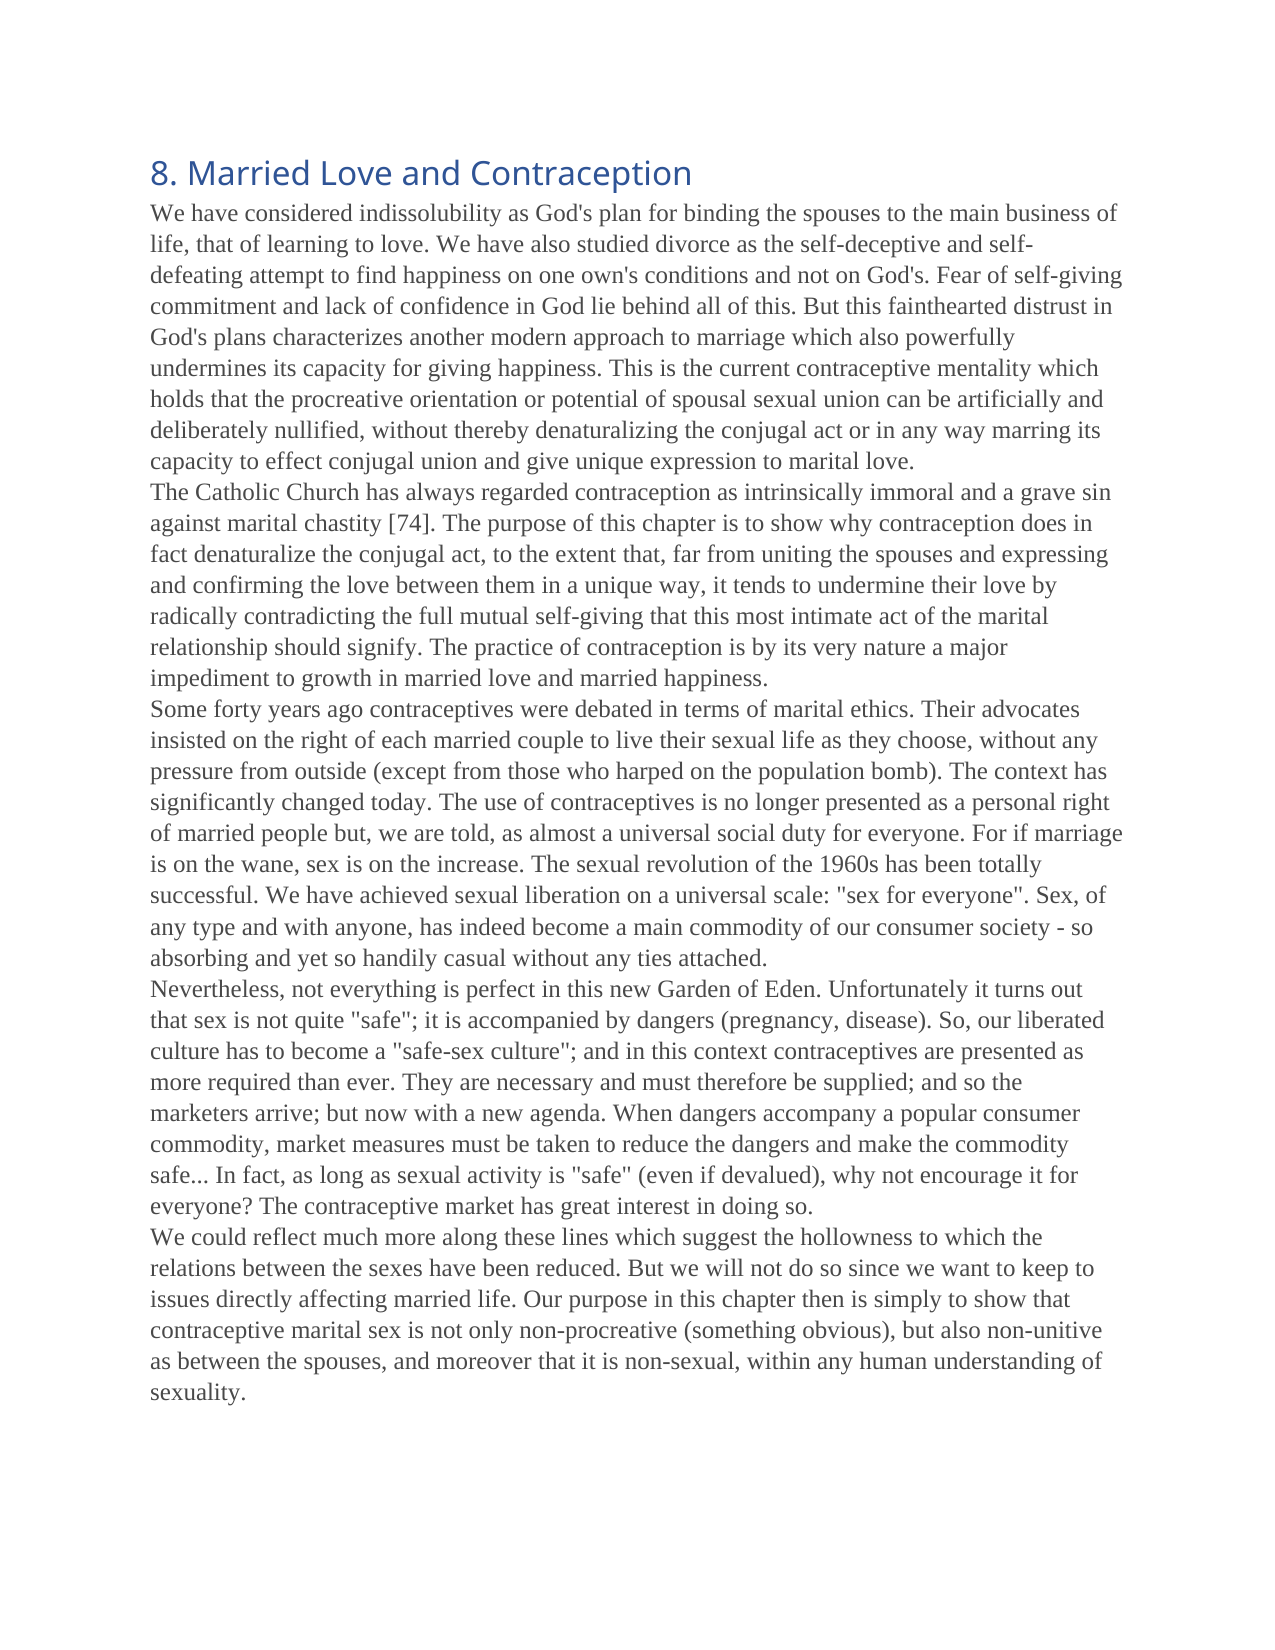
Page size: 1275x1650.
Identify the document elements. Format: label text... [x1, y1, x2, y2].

text 8. Married Love and Contraception We have considered indissolubility as God's plan for binding the spouses to the main business of life, that of learning to love. We have also studied divorce as the self-deceptive and self-defeating attempt to find happiness on one own's conditions and not on God's. Fear of self-giving commitment and lack of confidence in God lie behind all of this. But this fainthearted distrust in God's plans characterizes another modern approach to marriage which also powerfully undermines its capacity for giving happiness. This is the current contraceptive mentality which holds that the procreative orientation or potential of spousal sexual union can be artificially and deliberately nullified, without thereby denaturalizing the conjugal act or in any way marring its capacity to effect conjugal union and give unique expression to marital love. The Catholic Church has always regarded contraception as intrinsically immoral and a grave sin against marital chastity [74]. The purpose of this chapter is to show why contraception does in fact denaturalize the conjugal act, to the extent that, far from uniting the spouses and expressing and confirming the love between them in a unique way, it tends to undermine their love by radically contradicting the full mutual self-giving that this most intimate act of the marital relationship should signify. The practice of contraception is by its very nature a major impediment to growth in married love and married happiness. Some forty years ago contraceptives were debated in terms of marital ethics. Their advocates insisted on the right of each married couple to live their sexual life as they choose, without any pressure from outside (except from those who harped on the population bomb). The context has significantly changed today. The use of contraceptives is no longer presented as a personal right of married people but, we are told, as almost a universal social duty for everyone. For if marriage is on the wane, sex is on the increase. The sexual revolution of the 1960s has been totally successful. We have achieved sexual liberation on a universal scale: "sex for everyone". Sex, of any type and with anyone, has indeed become a main commodity of our consumer society - so absorbing and yet so handily casual without any ties attached. Nevertheless, not everything is perfect in this new Garden of Eden. Unfortunately it turns out that sex is not quite "safe"; it is accompanied by dangers (pregnancy, disease). So, our liberated culture has to become a "safe-sex culture"; and in this context contraceptives are presented as more required than ever. They are necessary and must therefore be supplied; and so the marketers arrive; but now with a new agenda. When dangers accompany a popular consumer commodity, market measures must be taken to reduce the dangers and make the commodity safe... In fact, as long as sexual activity is "safe" (even if devalued), why not encourage it for everyone? The contraceptive market has great interest in doing so. We could reflect much more along these lines which suggest the hollowness to which the relations between the sexes have been reduced. But we will not do so since we want to keep to issues directly affecting married life. Our purpose in this chapter then is simply to show that contraceptive marital sex is not only non-procreative (something obvious), but also non-unitive as between the spouses, and moreover that it is non-sexual, within any human understanding of sexuality. [150, 150, 1125, 1436]
